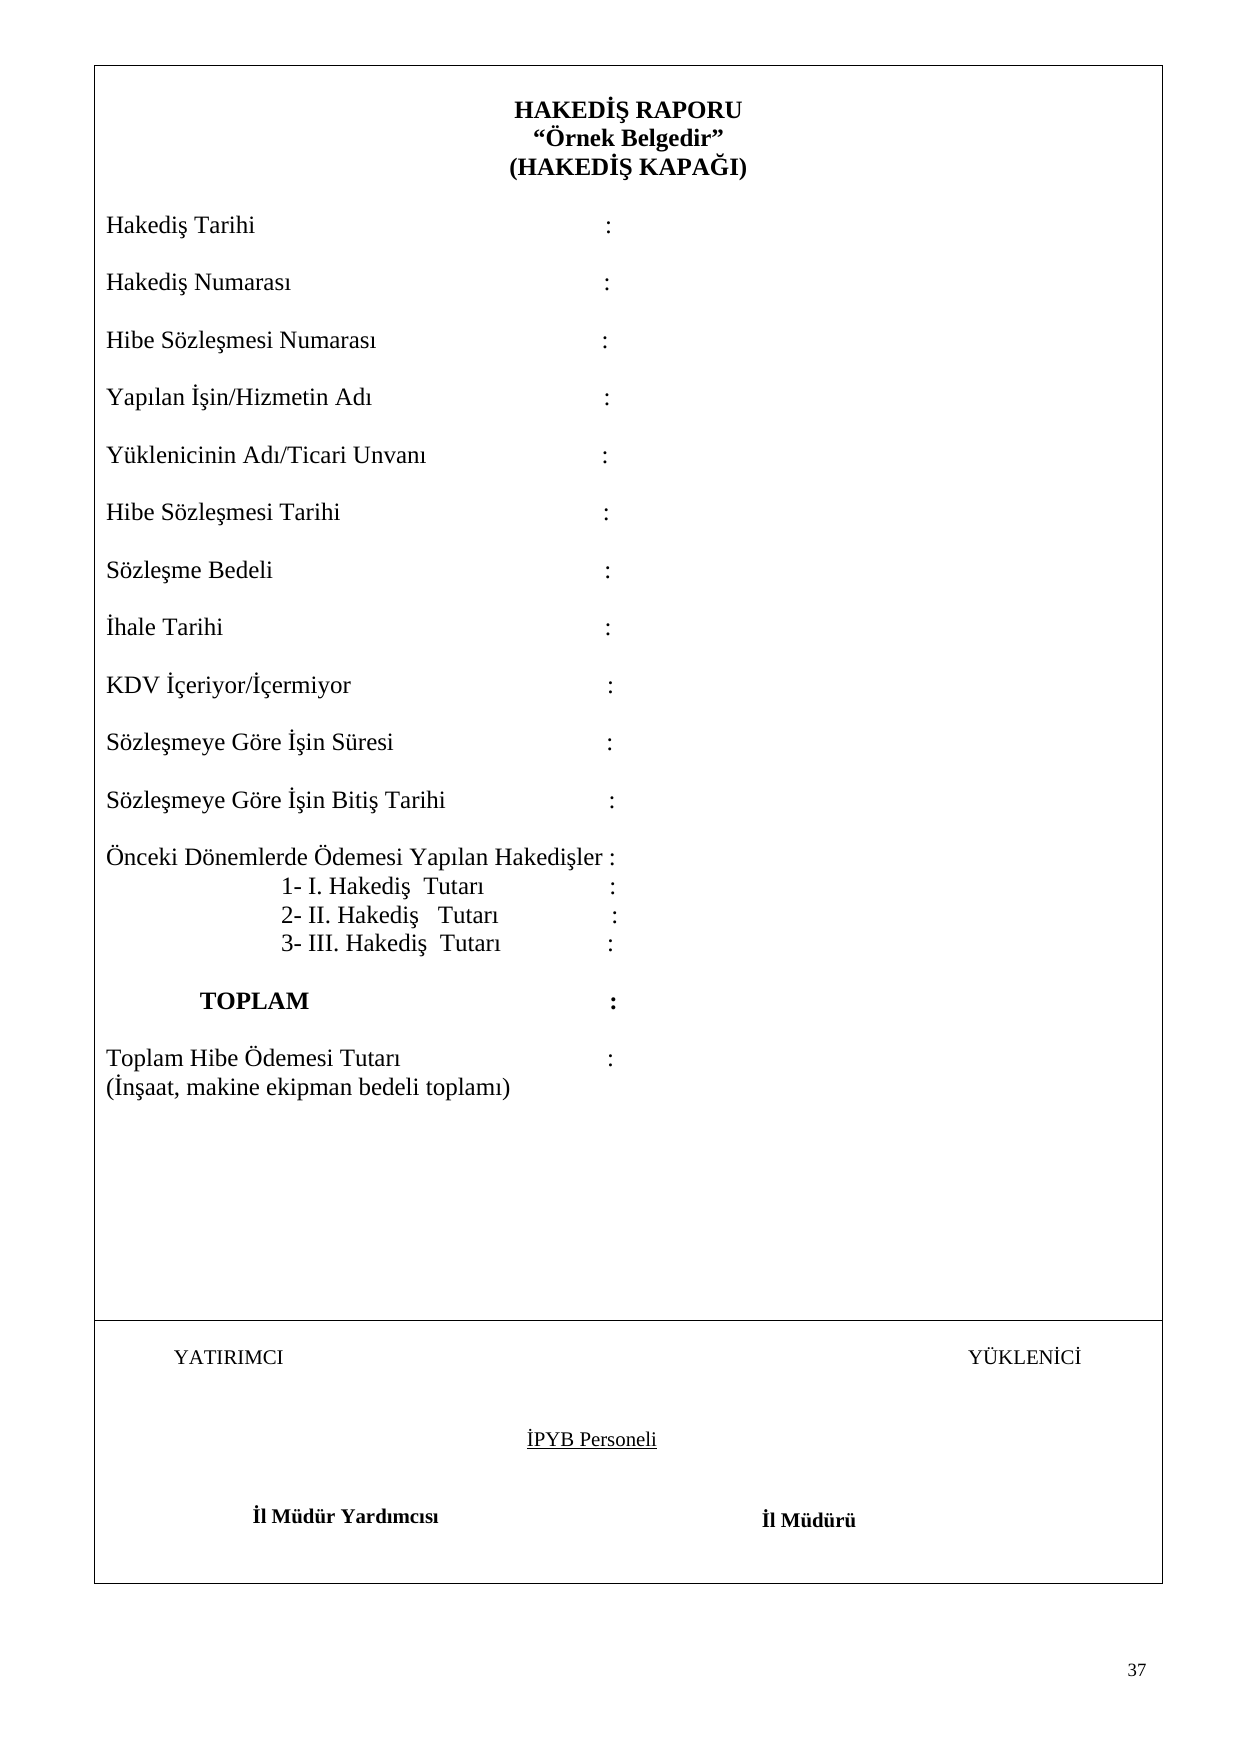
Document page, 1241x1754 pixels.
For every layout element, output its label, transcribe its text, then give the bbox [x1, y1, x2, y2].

table_cell YATIRIMCI YÜKLENİCİ [95, 1321, 1162, 1583]
table_header HAKEDİŞ RAPORU “Örnek Belgedir” (HAKEDİŞ KAPAĞI) Hakediş Tarihi : Hakediş Numarası : Hibe Sözleşmesi Numarası : Yapılan İşin/Hizmetin Adı : Yüklenicinin Adı/Ticari Unvanı : Hibe Sözleşmesi Tarihi : Sözleşme Bedeli : İhale Tarihi : KDV İçeriyor/İçermiyor : Sözleşmeye Göre İşin Süresi : Sözleşmeye Göre İşin Bitiş Tarihi : Önceki Dönemlerde Ödemesi Yapılan Hakedişler : 1- I. Hakediş Tutarı : 2- II. Hakediş Tutarı : 3- III. Hakediş Tutarı : TOPLAM : Toplam Hibe Ödemesi Tutarı : (İnşaat, makine ekipman bedeli toplamı) [95, 66, 1162, 1320]
